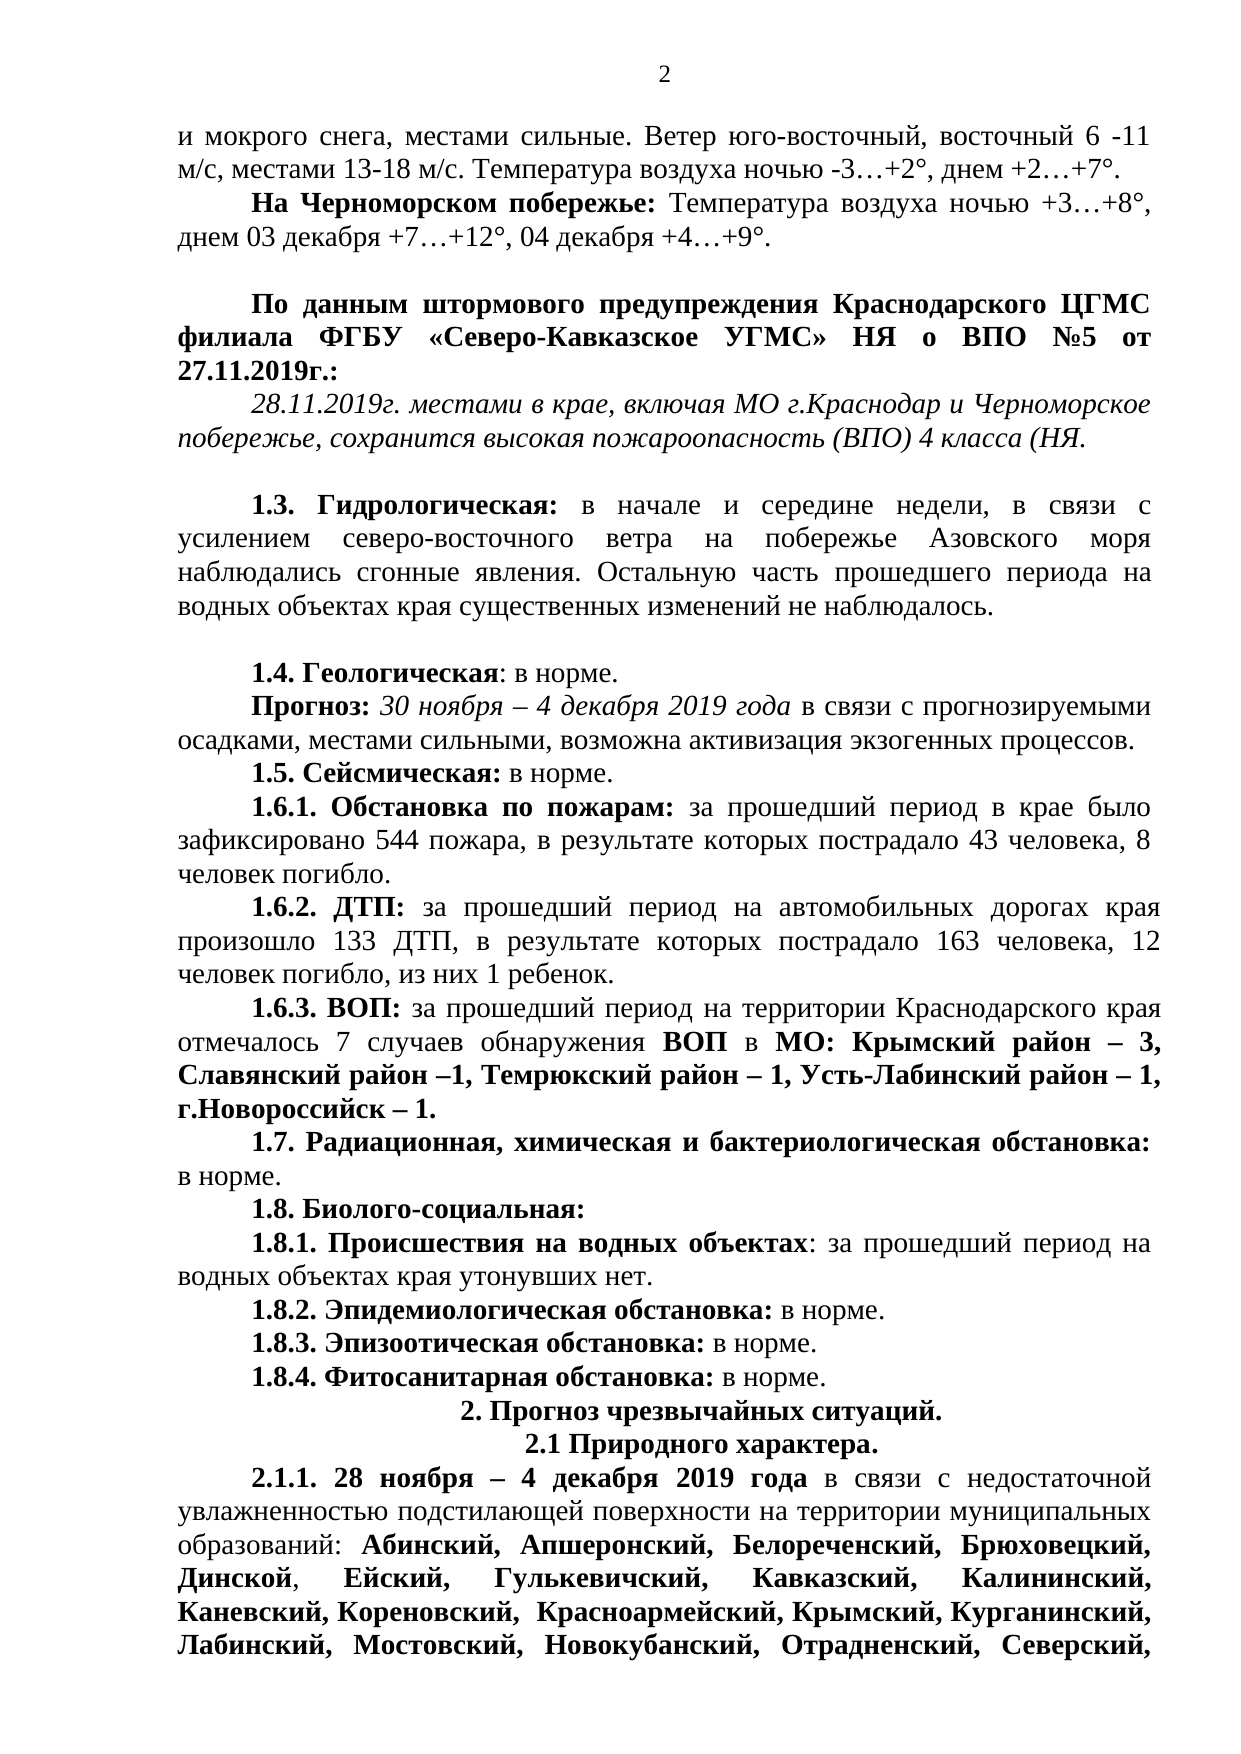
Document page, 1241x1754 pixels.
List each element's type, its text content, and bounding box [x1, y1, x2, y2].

text Прогноз: 30 ноября – 4 декабря 2019 года в связи с прогнозируемыми осадками, местами сильными, возможна активизация экзогенных процессов. [177, 688, 1152, 755]
text 1.7. Радиационная, химическая и бактериологическая обстановка: в норме. [177, 1124, 1152, 1191]
text 1.8.4. Фитосанитарная обстановка: в норме. [177, 1359, 1152, 1393]
text На Черноморском побережье: Температура воздуха ночью +3…+8°, днем 03 декабря +7…+12°, 04 декабря +4…+9°. [177, 185, 1152, 252]
list 1.6.1. Обстановка по пожарам: за прошедший период в крае было зафиксировано 544 пожара, в результате которых пострадало 43 человека, 8 человек погибло. [177, 789, 1152, 889]
text 1.4. Геологическая: в норме. [177, 655, 1152, 688]
text 1.3. Гидрологическая: в начале и середине недели, в связи с усилением северо-восточного ветра на побережье Азовского моря наблюдались сгонные явления. Остальную часть прошедшего периода на водных объектах края существенных изменений не наблюдалось. [177, 487, 1152, 621]
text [177, 1460, 1152, 1661]
text 1.8.3. Эпизоотическая обстановка: в норме. [177, 1326, 1152, 1359]
text 28.11.2019г. местами в крае, включая МО г.Краснодар и Черноморское побережье, сохранится высокая пожароопасность (ВПО) 4 класса (НЯ. [177, 386, 1152, 453]
text 1.8.1. Происшествия на водных объектах: за прошедший период на водных объектах края утонувших нет. [177, 1225, 1152, 1292]
text 2. Прогноз чрезвычайных ситуаций. [177, 1393, 1152, 1426]
list 1.6.3. ВОП: за прошедший период на территории Краснодарского края отмечалось 7 случаев обнаружения ВОП в МО: Крымский район – 3, Славянский район –1, Темрюкский район – 1, Усть-Лабинский район – 1, г.Новороссийск – 1. [177, 990, 1162, 1124]
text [177, 118, 1152, 185]
text 1.8.2. Эпидемиологическая обстановка: в норме. [177, 1292, 1152, 1326]
text 1.5. Сейсмическая: в норме. [177, 755, 1152, 789]
text 2.1 Природного характера. [177, 1426, 1152, 1460]
text 1.8. Биолого-социальная: [177, 1191, 1152, 1225]
text По данным штормового предупреждения Краснодарского ЦГМС филиала ФГБУ «Северо-Кавказское УГМС» НЯ о ВПО №5 от 27.11.2019г.: [177, 286, 1152, 386]
list 1.6.2. ДТП: за прошедший период на автомобильных дорогах края произошло 133 ДТП, в результате которых пострадало 163 человека, 12 человек погибло, из них 1 ребенок. [177, 889, 1162, 990]
